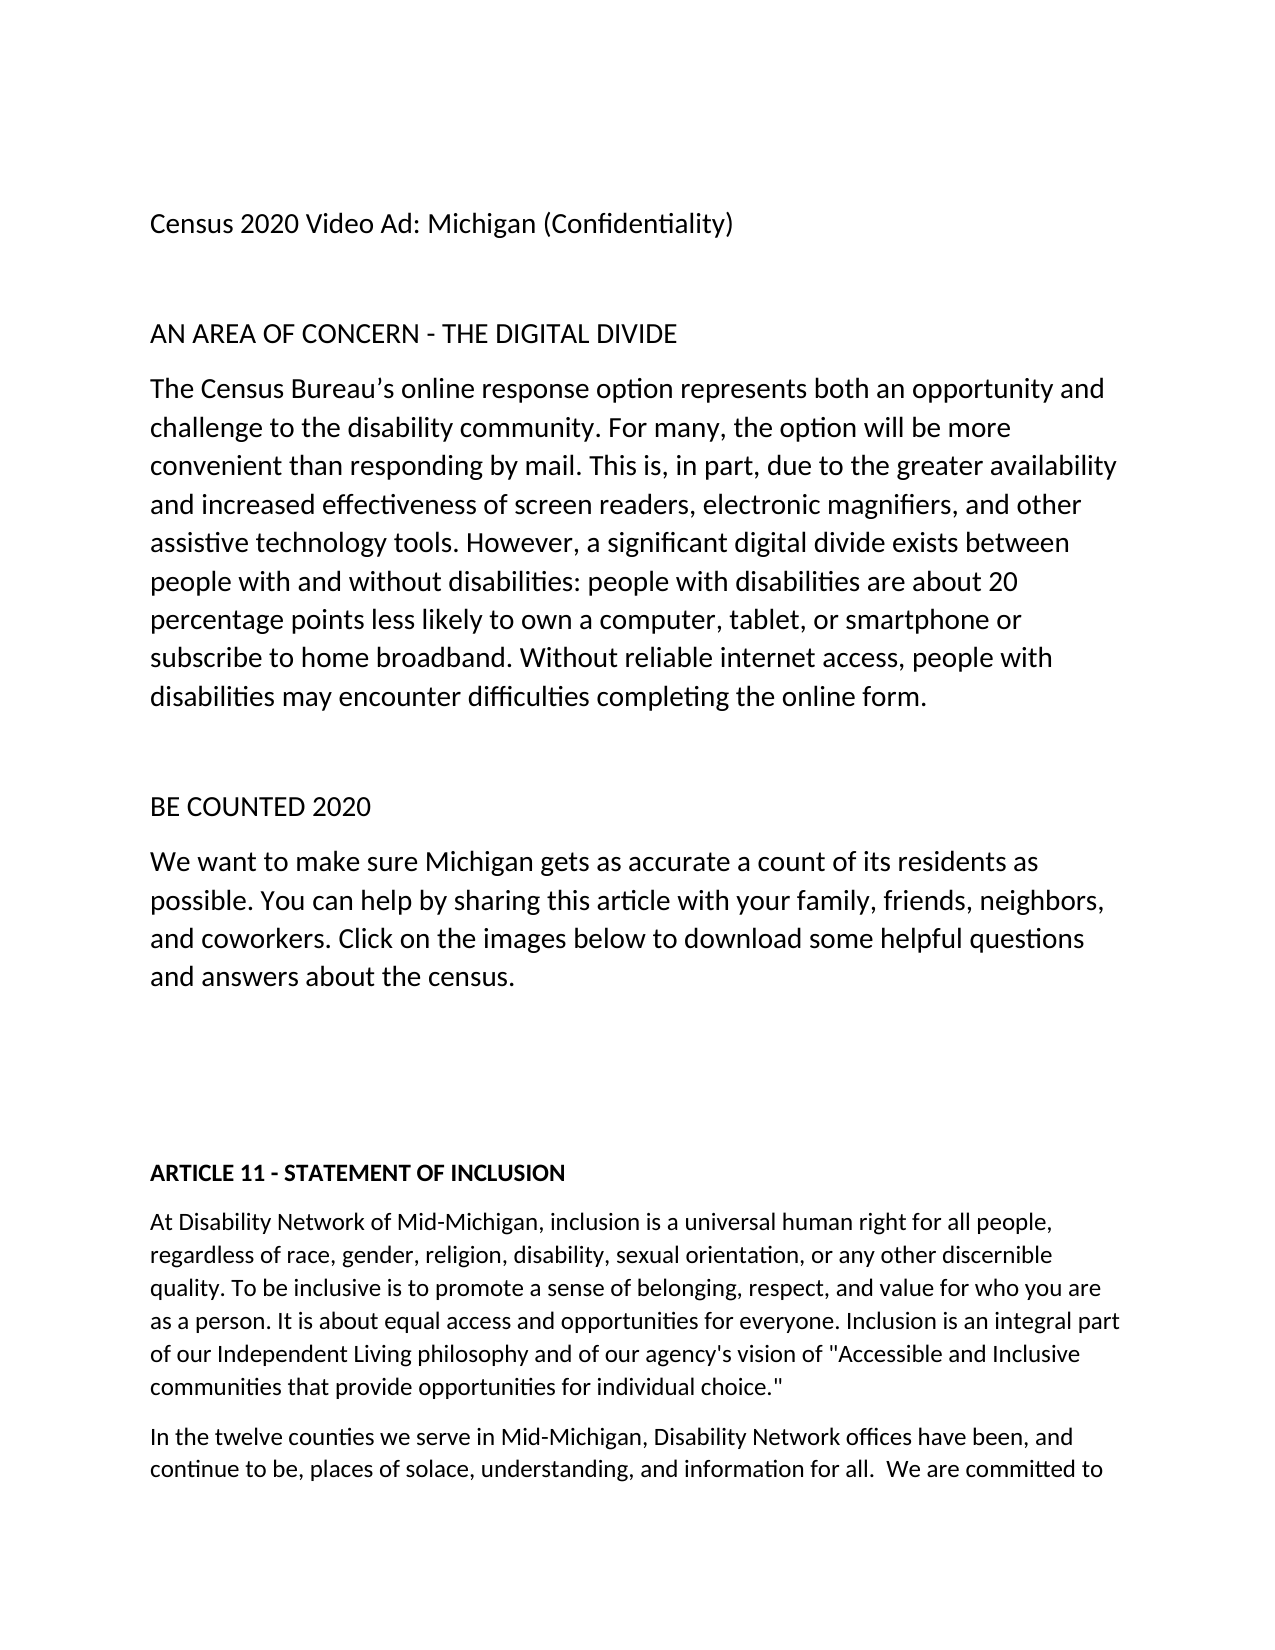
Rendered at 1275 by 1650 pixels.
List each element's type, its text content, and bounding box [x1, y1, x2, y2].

text ARTICLE 11 - STATEMENT OF INCLUSION [150, 1157, 1125, 1187]
text AN AREA OF CONCERN - THE DIGITAL DIVIDE [150, 315, 1125, 351]
text Census 2020 Video Ad: Michigan (Confidentiality) [150, 205, 1125, 241]
text At Disability Network of Mid-Michigan, inclusion is a universal human right for all people, regardless of race, gender, religion, disability, sexual orientation, or any other discernible quality. To be inclusive is to promote a sense of belonging, respect, and value for who you are as a person. It is about equal access and opportunities for everyone. Inclusion is an integral part of our Independent Living philosophy and of our agency's vision of "Accessible and Inclusive communities that provide opportunities for individual choice." [150, 1207, 1125, 1402]
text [150, 1421, 1125, 1484]
text We want to make sure Michigan gets as accurate a count of its residents as possible. You can help by sharing this article with your family, friends, neighbors, and coworkers. Click on the images below to download some helpful questions and answers about the census. [150, 843, 1125, 994]
text The Census Bureau’s online response option represents both an opportunity and challenge to the disability community. For many, the option will be more convenient than responding by mail. This is, in part, due to the greater availability and increased effectiveness of screen readers, electronic magnifiers, and other assistive technology tools. However, a significant digital divide exists between people with and without disabilities: people with disabilities are about 20 percentage points less likely to own a computer, tablet, or smartphone or subscribe to home broadband. Without reliable internet access, people with disabilities may encounter difficulties completing the online form. [150, 370, 1125, 713]
text BE COUNTED 2020 [150, 788, 1125, 824]
